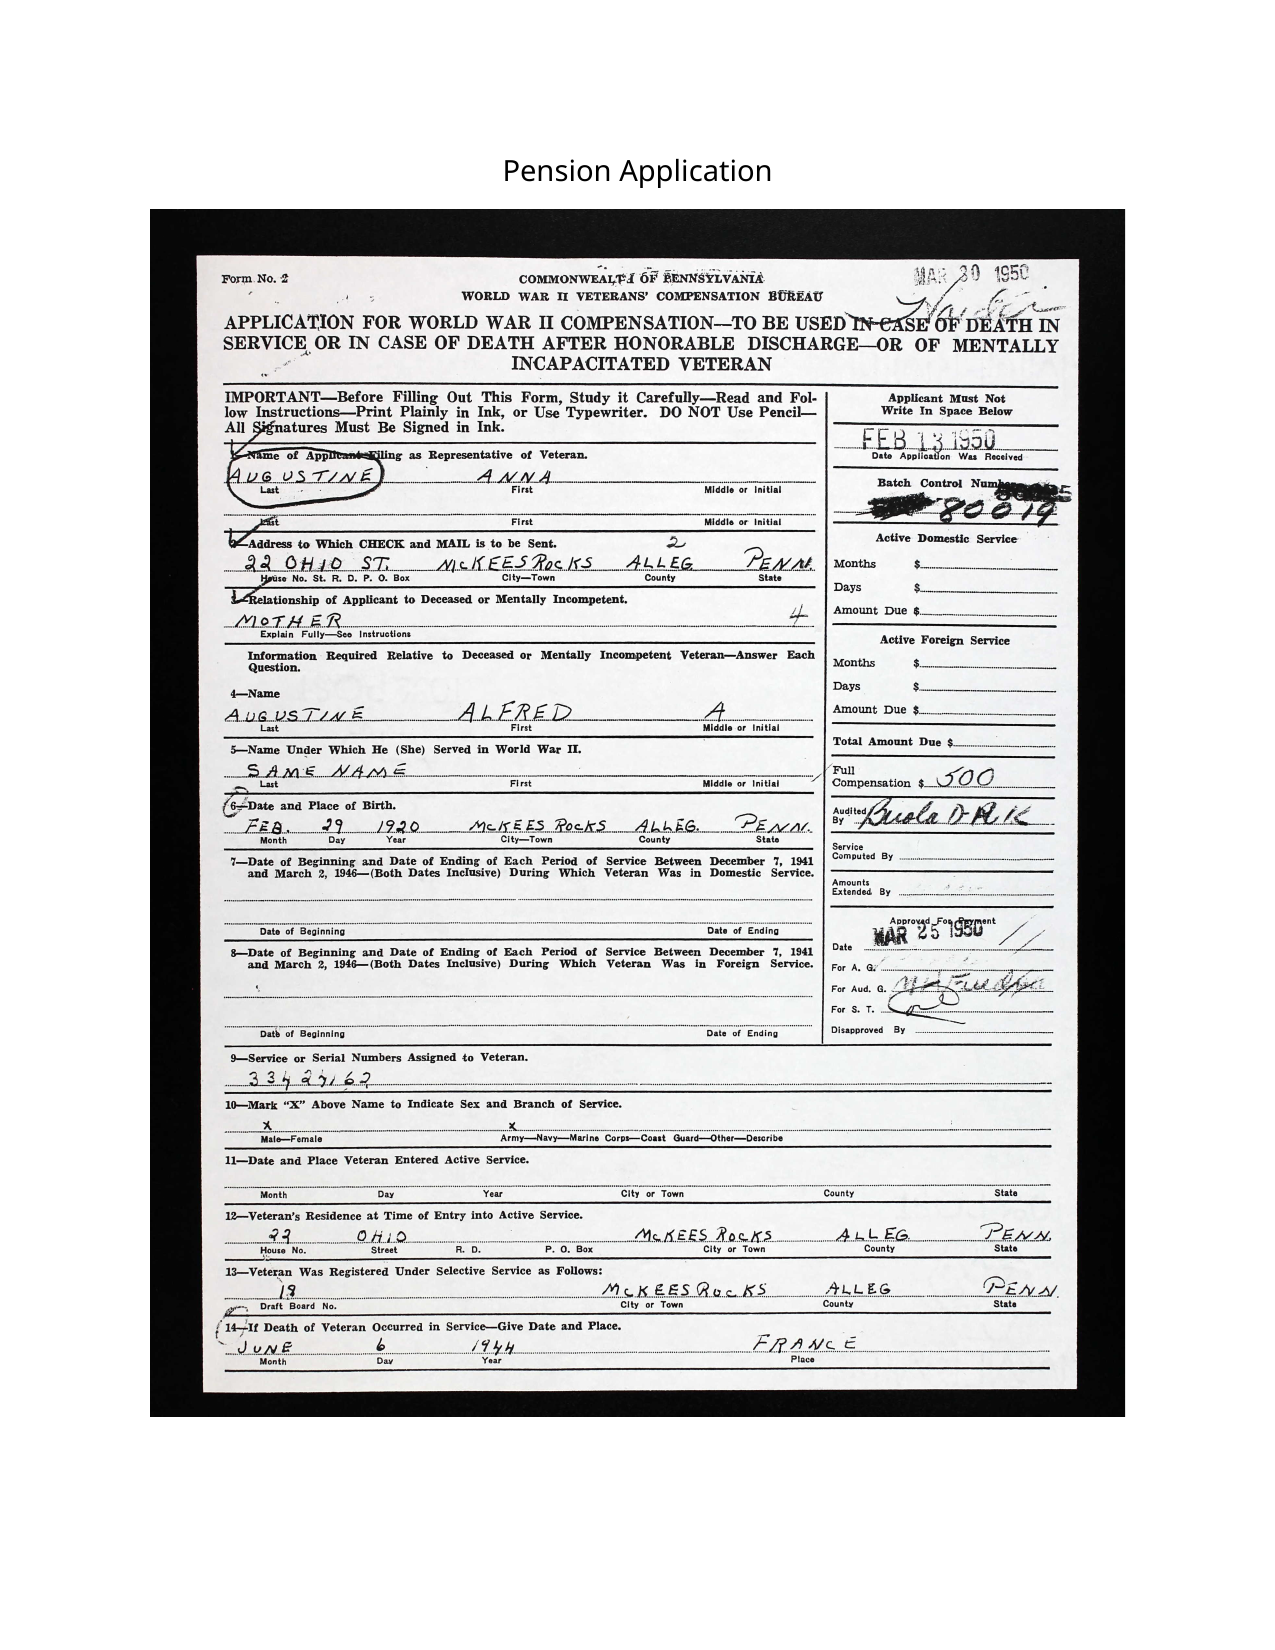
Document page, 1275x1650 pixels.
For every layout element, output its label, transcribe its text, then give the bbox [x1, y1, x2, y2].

picture [150, 209, 1125, 1417]
text Pension Application [150, 150, 1125, 190]
